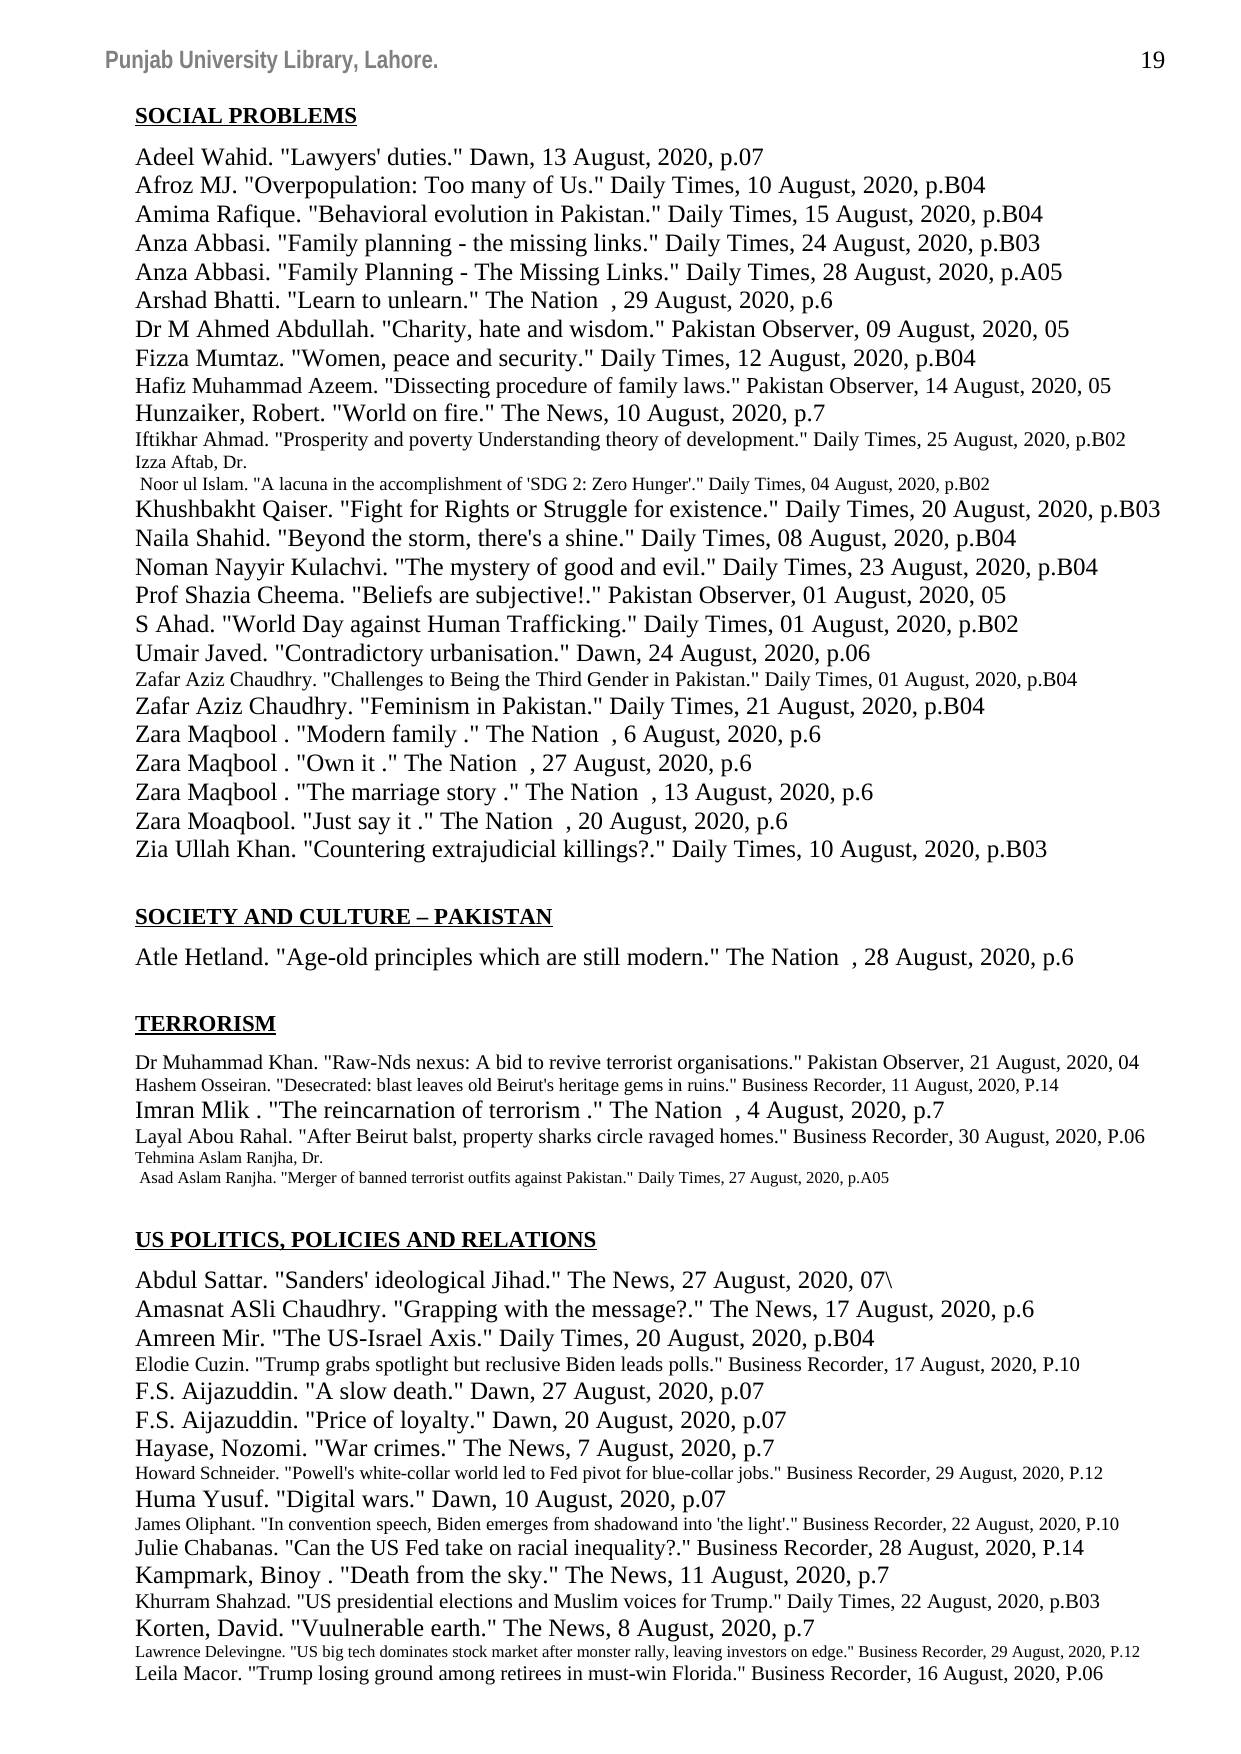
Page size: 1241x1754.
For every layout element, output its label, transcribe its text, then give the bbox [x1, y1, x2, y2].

table_cell TERRORISM Dr Muhammad Khan. "Raw-Nds nexus: A bid to revive terrorist organisations." Pakistan Observer, 21 August, 2020, 04 Hashem Osseiran. "Desecrated: blast leaves old Beirut's heritage gems in ruins." Business Recorder, 11 August, 2020, P.14 Imran Mlik . "The reincarnation of terrorism ." The Nation , 4 August, 2020, p.7 Layal Abou Rahal. "After Beirut balst, property sharks circle ravaged homes." Business Recorder, 30 August, 2020, P.06 Tehmina Aslam Ranjha, Dr. Asad Aslam Ranjha. "Merger of banned terrorist outfits against Pakistan." Daily Times, 27 August, 2020, p.A05 [124, 1010, 1174, 1226]
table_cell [124, 1226, 1174, 1685]
table_cell SOCIETY AND CULTURE – PAKISTAN Atle Hetland. "Age-old principles which are still modern." The Nation , 28 August, 2020, p.6 [124, 903, 1174, 1010]
table_cell SOCIAL PROBLEMS Adeel Wahid. "Lawyers' duties." Dawn, 13 August, 2020, p.07 Afroz MJ. "Overpopulation: Too many of Us." Daily Times, 10 August, 2020, p.B04 Amima Rafique. "Behavioral evolution in Pakistan." Daily Times, 15 August, 2020, p.B04 Anza Abbasi. "Family planning - the missing links." Daily Times, 24 August, 2020, p.B03 Anza Abbasi. "Family Planning - The Missing Links." Daily Times, 28 August, 2020, p.A05 Arshad Bhatti. "Learn to unlearn." The Nation , 29 August, 2020, p.6 Dr M Ahmed Abdullah. "Charity, hate and wisdom." Pakistan Observer, 09 August, 2020, 05 Fizza Mumtaz. "Women, peace and security." Daily Times, 12 August, 2020, p.B04 Hafiz Muhammad Azeem. "Dissecting procedure of family laws." Pakistan Observer, 14 August, 2020, 05 Hunzaiker, Robert. "World on fire." The News, 10 August, 2020, p.7 Iftikhar Ahmad. "Prosperity and poverty Understanding theory of development." Daily Times, 25 August, 2020, p.B02 Izza Aftab, Dr. Noor ul Islam. "A lacuna in the accomplishment of 'SDG 2: Zero Hunger'." Daily Times, 04 August, 2020, p.B02 Khushbakht Qaiser. "Fight for Rights or Struggle for existence." Daily Times, 20 August, 2020, p.B03 Naila Shahid. "Beyond the storm, there's a shine." Daily Times, 08 August, 2020, p.B04 Noman Nayyir Kulachvi. "The mystery of good and evil." Daily Times, 23 August, 2020, p.B04 Prof Shazia Cheema. "Beliefs are subjective!." Pakistan Observer, 01 August, 2020, 05 S Ahad. "World Day against Human Trafficking." Daily Times, 01 August, 2020, p.B02 Umair Javed. "Contradictory urbanisation." Dawn, 24 August, 2020, p.06 Zafar Aziz Chaudhry. "Challenges to Being the Third Gender in Pakistan." Daily Times, 01 August, 2020, p.B04 Zafar Aziz Chaudhry. "Feminism in Pakistan." Daily Times, 21 August, 2020, p.B04 Zara Maqbool . "Modern family ." The Nation , 6 August, 2020, p.6 Zara Maqbool . "Own it ." The Nation , 27 August, 2020, p.6 Zara Maqbool . "The marriage story ." The Nation , 13 August, 2020, p.6 Zara Moaqbool. "Just say it ." The Nation , 20 August, 2020, p.6 Zia Ullah Khan. "Countering extrajudicial killings?." Daily Times, 10 August, 2020, p.B03 [124, 103, 1174, 903]
